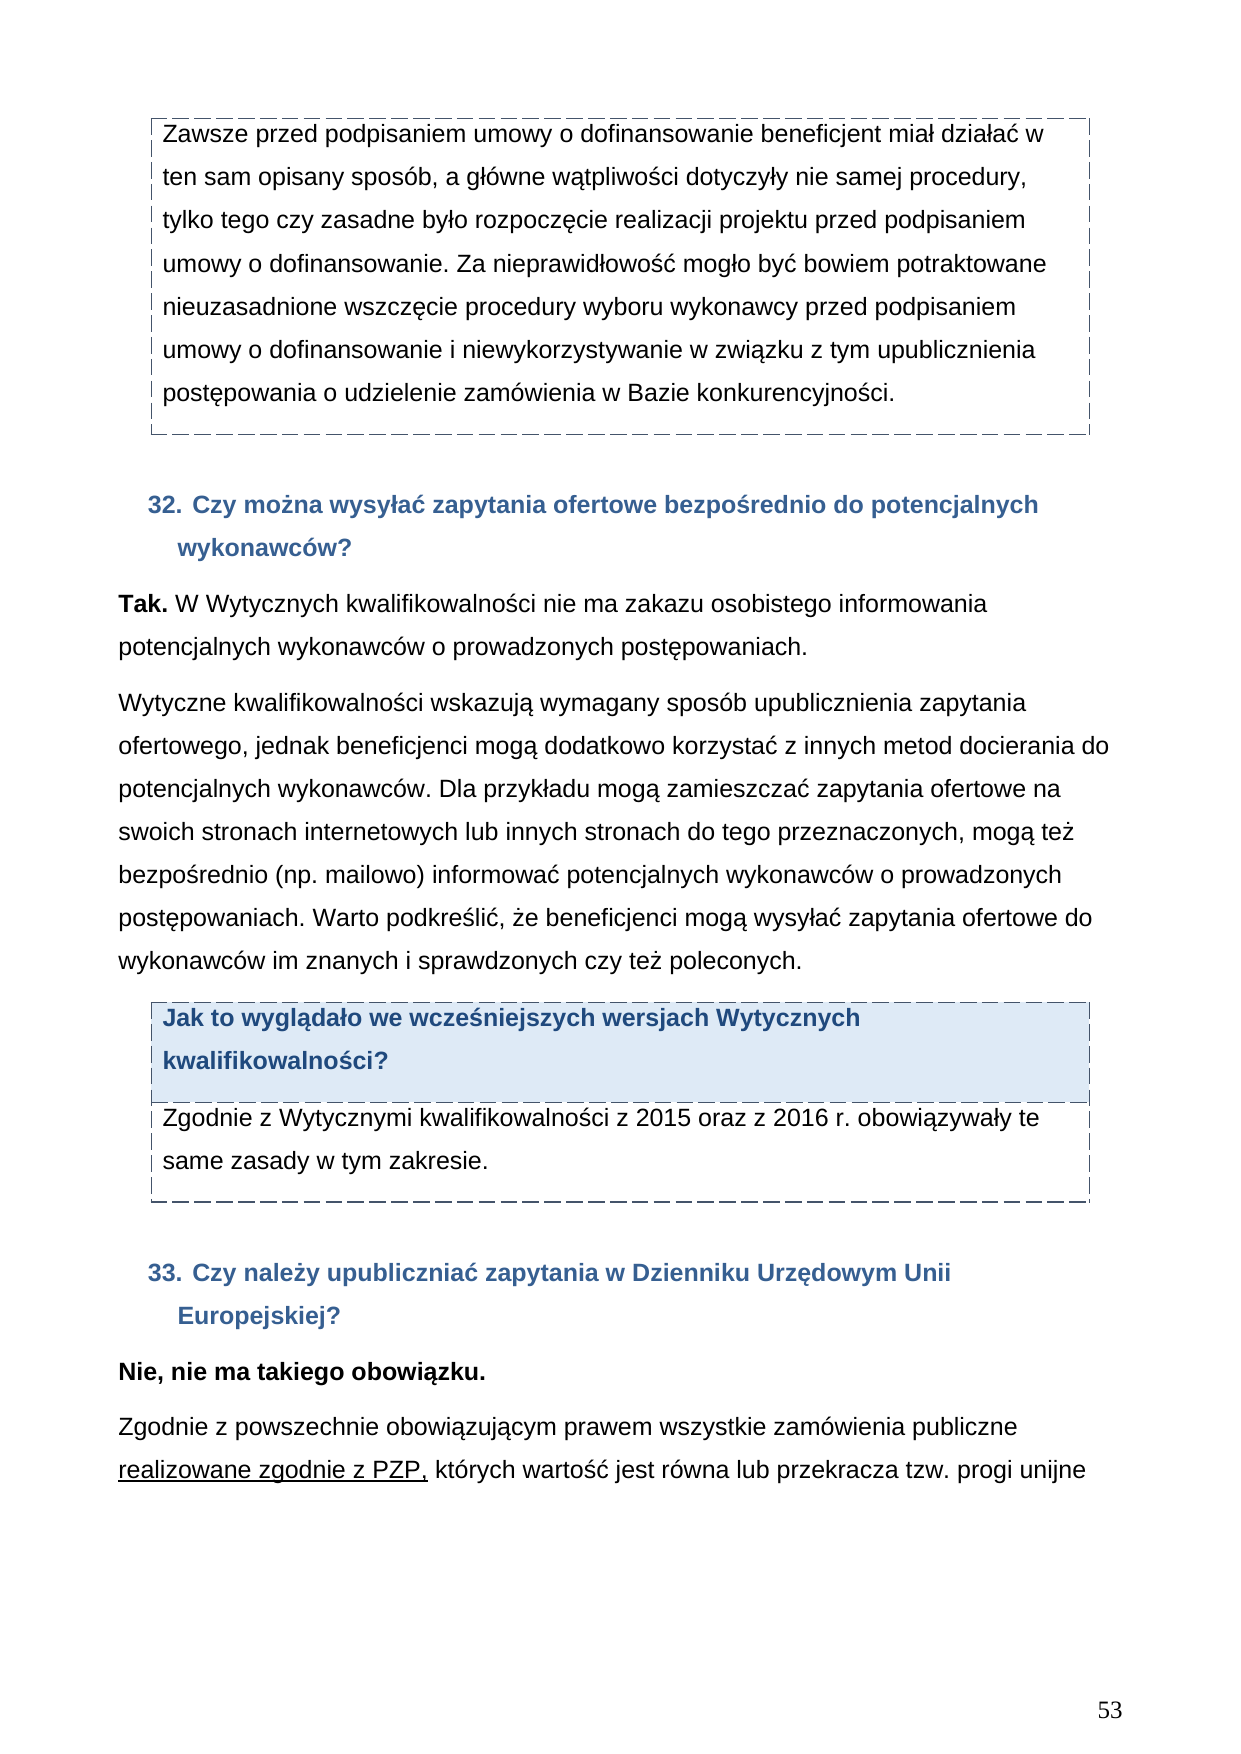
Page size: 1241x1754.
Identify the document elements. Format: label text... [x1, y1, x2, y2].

subtitle Czy można wysyłać zapytania ofertowe bezpośrednio do potencjalnych wykonawców? [148, 490, 1122, 562]
table_header Jak to wyglądało we wcześniejszych wersjach Wytycznych kwalifikowalności? [151, 1002, 1089, 1102]
text Wytyczne kwalifikowalności wskazują wymagany sposób upublicznienia zapytania ofertowego, jednak beneficjenci mogą dodatkowo korzystać z innych metod docierania do potencjalnych wykonawców. Dla przykładu mogą zamieszczać zapytania ofertowe na swoich stronach internetowych lub innych stronach do tego przeznaczonych, mogą też bezpośrednio (np. mailowo) informować potencjalnych wykonawców o prowadzonych postępowaniach. Warto podkreślić, że beneficjenci mogą wysyłać zapytania ofertowe do wykonawców im znanych i sprawdzonych czy też poleconych. [118, 688, 1122, 975]
text Nie, nie ma takiego obowiązku. [118, 1357, 1122, 1386]
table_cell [151, 118, 1089, 433]
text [118, 1412, 1122, 1484]
table_cell Zgodnie z Wytycznymi kwalifikowalności z 2015 oraz z 2016 r. obowiązywały te same zasady w tym zakresie. [151, 1102, 1089, 1201]
text Tak. W Wytycznych kwalifikowalności nie ma zakazu osobistego informowania potencjalnych wykonawców o prowadzonych postępowaniach. [118, 589, 1122, 661]
subtitle Czy należy upubliczniać zapytania w Dzienniku Urzędowym Unii Europejskiej? [148, 1258, 1122, 1330]
